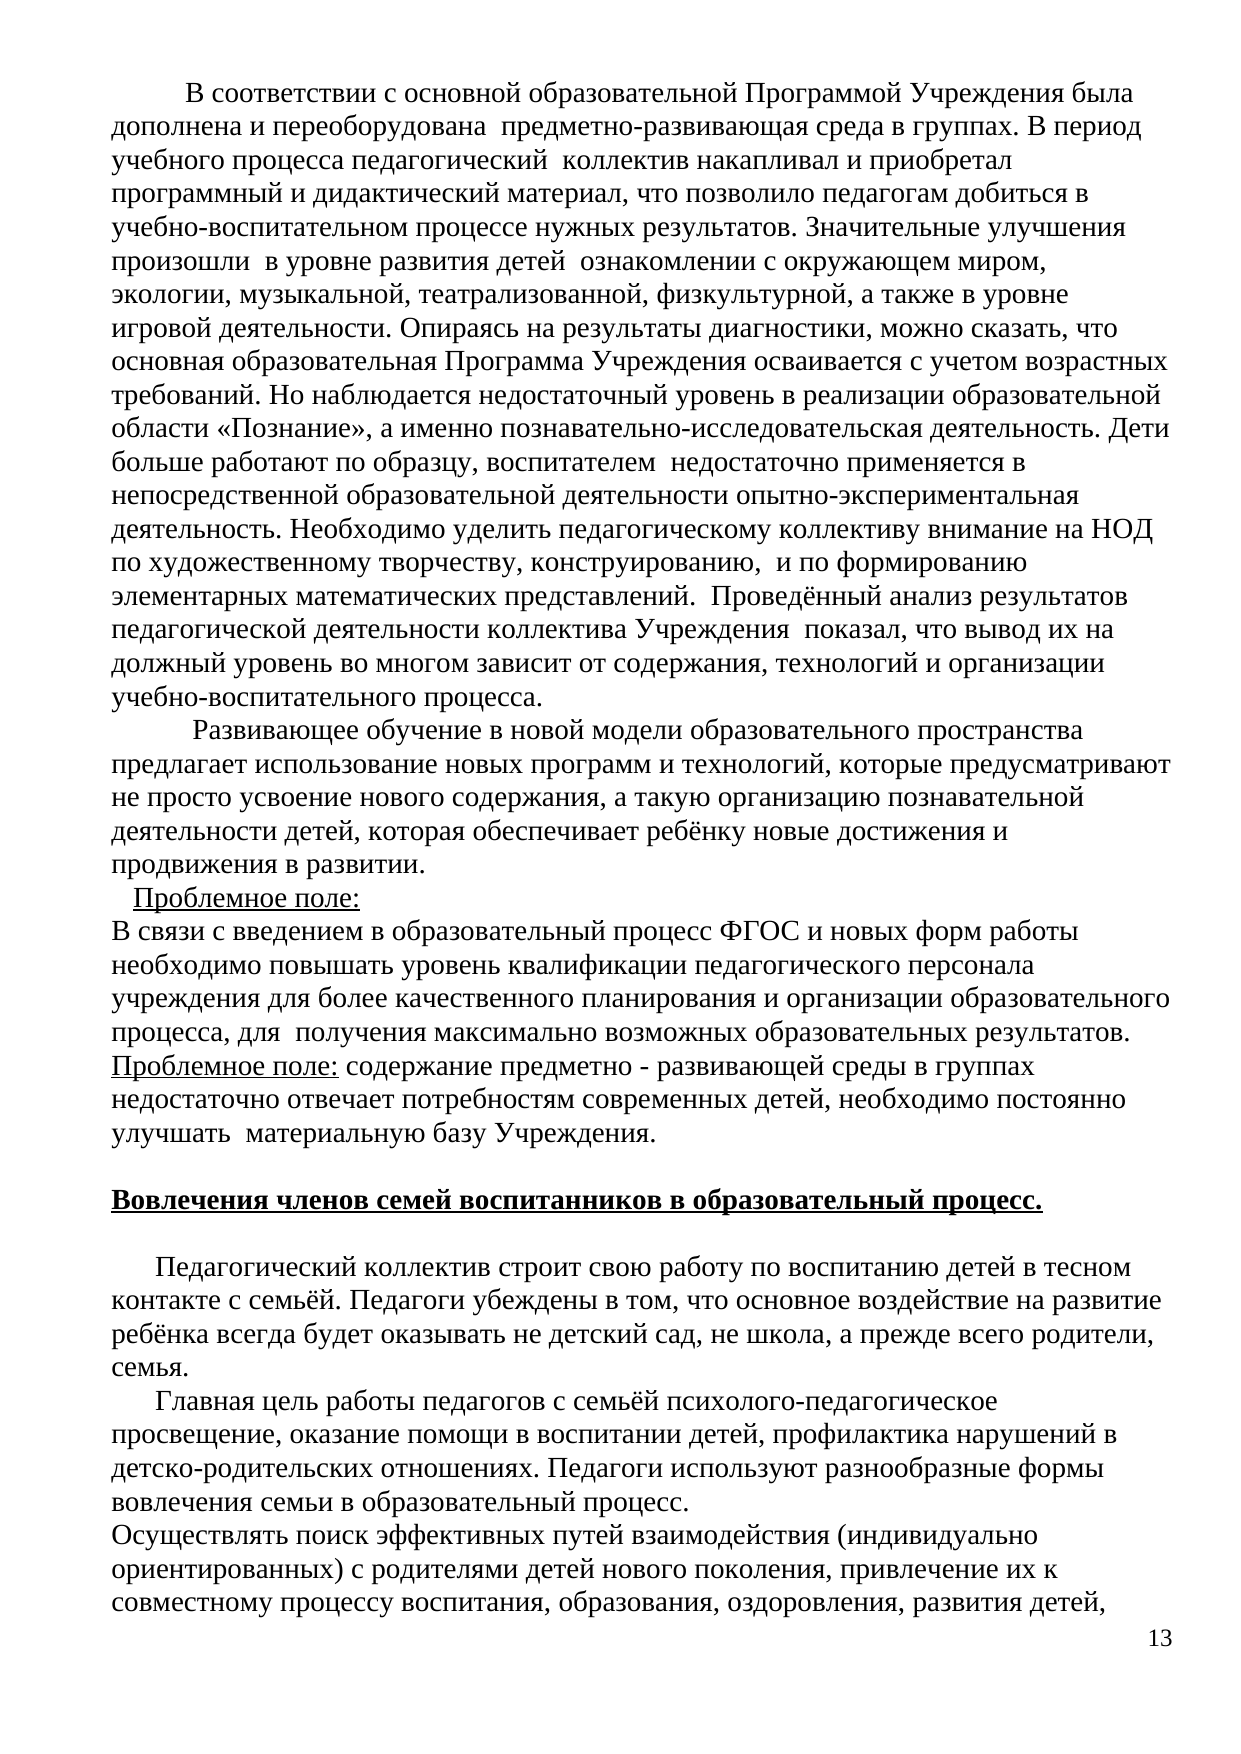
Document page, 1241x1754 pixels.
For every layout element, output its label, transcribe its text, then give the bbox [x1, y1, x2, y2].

text Проблемное поле: [111, 880, 1172, 913]
text Главная цель работы педагогов с семьёй психолого-педагогическое просвещение, оказание помощи в воспитании детей, профилактика нарушений в детско-родительских отношениях. Педагоги используют разнообразные формы вовлечения семьи в образовательный процесс. [111, 1383, 1172, 1517]
text В соответствии с основной образовательной Программой Учреждения была дополнена и переоборудована предметно-развивающая среда в группах. В период учебного процесса педагогический коллектив накапливал и приобретал программный и дидактический материал, что позволило педагогам добиться в учебно-воспитательном процессе нужных результатов. Значительные улучшения произошли в уровне развития детей ознакомлении с окружающем миром, экологии, музыкальной, театрализованной, физкультурной, а также в уровне игровой деятельности. Опираясь на результаты диагностики, можно сказать, что основная образовательная Программа Учреждения осваивается с учетом возрастных требований. Но наблюдается недостаточный уровень в реализации образовательной области «Познание», а именно познавательно-исследовательская деятельность. Дети больше работают по образцу, воспитателем недостаточно применяется в непосредственной образовательной деятельности опытно-экспериментальная деятельность. Необходимо уделить педагогическому коллективу внимание на НОД по художественному творчеству, конструированию, и по формированию элементарных математических представлений. Проведённый анализ результатов педагогической деятельности коллектива Учреждения показал, что вывод их на должный уровень во многом зависит от содержания, технологий и организации учебно-воспитательного процесса. [111, 75, 1172, 712]
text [111, 1517, 1172, 1618]
text Вовлечения членов семей воспитанников в образовательный процесс. [111, 1182, 1172, 1215]
text Проблемное поле: содержание предметно - развивающей среды в группах недостаточно отвечает потребностям современных детей, необходимо постоянно улучшать материальную базу Учреждения. [111, 1048, 1172, 1148]
text Развивающее обучение в новой модели образовательного пространства предлагает использование новых программ и технологий, которые предусматривают не просто усвоение нового содержания, а такую организацию познавательной деятельности детей, которая обеспечивает ребёнку новые достижения и продвижения в развитии. [111, 712, 1172, 880]
text Педагогический коллектив строит свою работу по воспитанию детей в тесном контакте с семьёй. Педагоги убеждены в том, что основное воздействие на развитие ребёнка всегда будет оказывать не детский сад, не школа, а прежде всего родители, семья. [111, 1249, 1172, 1383]
text В связи с введением в образовательный процесс ФГОС и новых форм работы необходимо повышать уровень квалификации педагогического персонала учреждения для более качественного планирования и организации образовательного процесса, для получения максимально возможных образовательных результатов. [111, 913, 1172, 1048]
